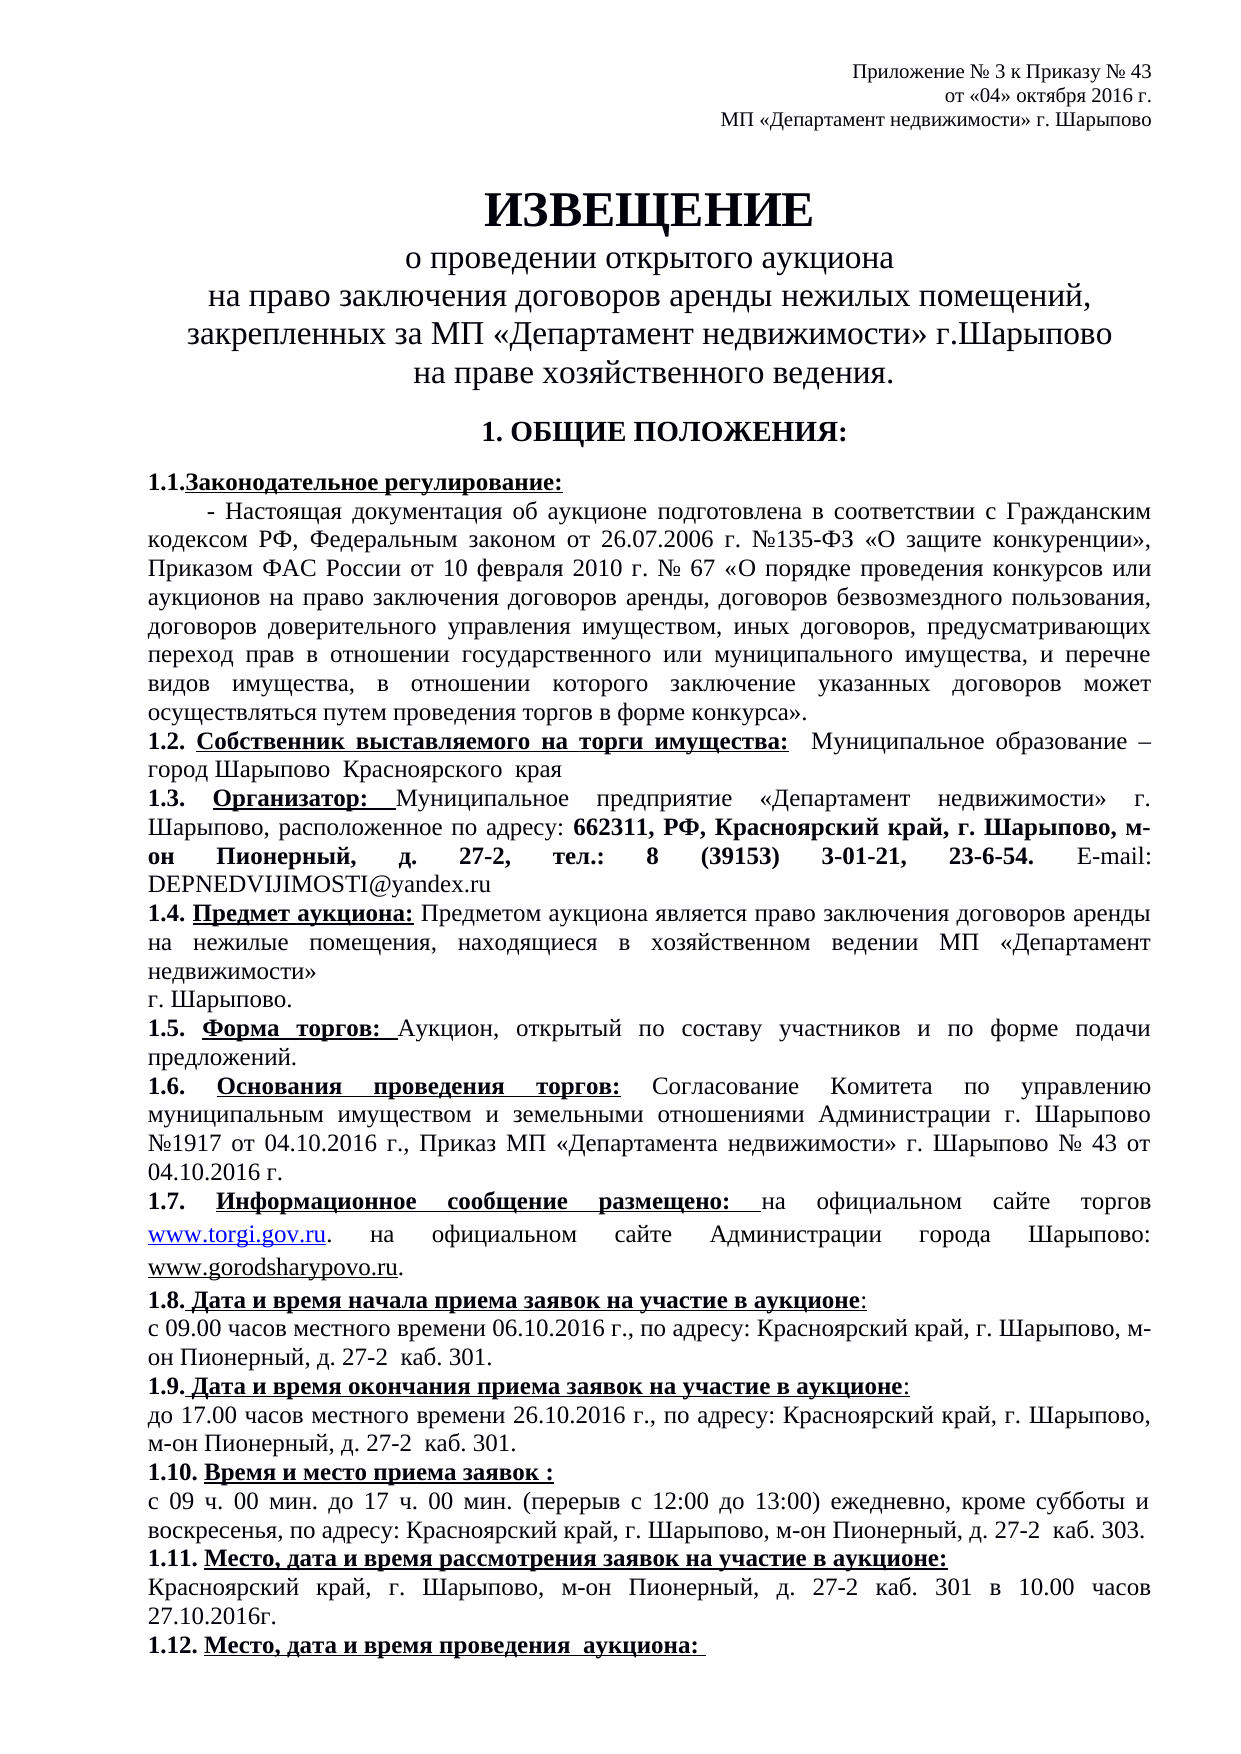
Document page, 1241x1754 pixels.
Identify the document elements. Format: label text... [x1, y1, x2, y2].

list с 09.00 часов местного времени 06.10.2016 г., по адресу: Красноярский край, г. Шарыпово, м-он Пионерный, д. 27-2 каб. 301. [148, 1313, 1152, 1371]
text ИЗВЕЩЕНИЕ [148, 179, 1152, 237]
list 1.3. Организатор: Муниципальное предприятие «Департамент недвижимости» г. Шарыпово, расположенное по адресу: 662311, РФ, Красноярский край, г. Шарыпово, м-он Пионерный, д. 27-2, тел.: 8 (39153) 3-01-21, 23-6-54. E-mail: DEPNEDVIJIMOSTI@yandex.ru [148, 783, 1152, 898]
text на праве хозяйственного ведения. [148, 352, 1152, 390]
text на право заключения договоров аренды нежилых помещений, закрепленных за МП «Департамент недвижимости» г.Шарыпово [148, 275, 1152, 352]
text от «04» октября 2016 г. [148, 83, 1152, 107]
list 1.6. Основания проведения торгов: Согласование Комитета по управлению муниципальным имуществом и земельными отношениями Администрации г. Шарыпово №1917 от 04.10.2016 г., Приказ МП «Департамента недвижимости» г. Шарыпово № 43 от 04.10.2016 г. [148, 1071, 1152, 1186]
text 1.1.Законодательное регулирование: [148, 467, 1152, 496]
text Красноярский край, г. Шарыпово, м-он Пионерный, д. 27-2 каб. 301 в 10.00 часов 27.10.2016г. [148, 1572, 1152, 1630]
list 1.8. Дата и время начала приема заявок на участие в аукционе: [148, 1285, 1152, 1313]
list 1.5. Форма торгов: Аукцион, открытый по составу участников и по форме подачи предложений. [148, 1013, 1152, 1071]
text МП «Департамент недвижимости» г. Шарыпово [148, 107, 1152, 131]
text - Настоящая документация об аукционе подготовлена в соответствии с Гражданским кодексом РФ, Федеральным законом от 26.07.2006 г. №135-ФЗ «О защите конкуренции», Приказом ФАС России от 10 февраля 2010 г. № 67 «О порядке проведения конкурсов или аукционов на право заключения договоров аренды, договоров безвозмездного пользования, договоров доверительного управления имуществом, иных договоров, предусматривающих переход прав в отношении государственного или муниципального имущества, и перечне видов имущества, в отношении которого заключение указанных договоров может осуществляться путем проведения торгов в форме конкурса». [148, 496, 1152, 726]
text Приложение № 3 к Приказу № 43 [148, 59, 1152, 83]
text 1.12. Место, дата и время проведения аукциона: [148, 1630, 1152, 1658]
text 1.10. Время и место приема заявок : [148, 1457, 1152, 1486]
text 1.9. Дата и время окончания приема заявок на участие в аукционе: [148, 1371, 1152, 1400]
list 1.2. Собственник выставляемого на торги имущества: Муниципальное образование – город Шарыпово Красноярского края [148, 726, 1152, 783]
text 1. ОБЩИЕ ПОЛОЖЕНИЯ: [177, 414, 1152, 448]
list г. Шарыпово. [148, 984, 1152, 1013]
text до 17.00 часов местного времени 26.10.2016 г., по адресу: Красноярский край, г. Шарыпово, м-он Пионерный, д. 27-2 каб. 301. [148, 1400, 1152, 1457]
text 1.11. Место, дата и время рассмотрения заявок на участие в аукционе: [148, 1543, 1152, 1572]
text 1.7. Информационное сообщение размещено: на официальном сайте торгов www.torgi.gov.ru. на официальном сайте Администрации города Шарыпово: www.gorodsharypovo.ru. [148, 1186, 1152, 1281]
list 1.4. Предмет аукциона: Предметом аукциона является право заключения договоров аренды на нежилые помещения, находящиеся в хозяйственном ведении МП «Департамент недвижимости» [148, 898, 1152, 984]
text с 09 ч. 00 мин. до 17 ч. 00 мин. (перерыв с 12:00 до 13:00) ежедневно, кроме субботы и воскресенья, по адресу: Красноярский край, г. Шарыпово, м-он Пионерный, д. 27-2 каб. 303. [148, 1486, 1152, 1543]
text о проведении открытого аукциона [148, 237, 1152, 275]
